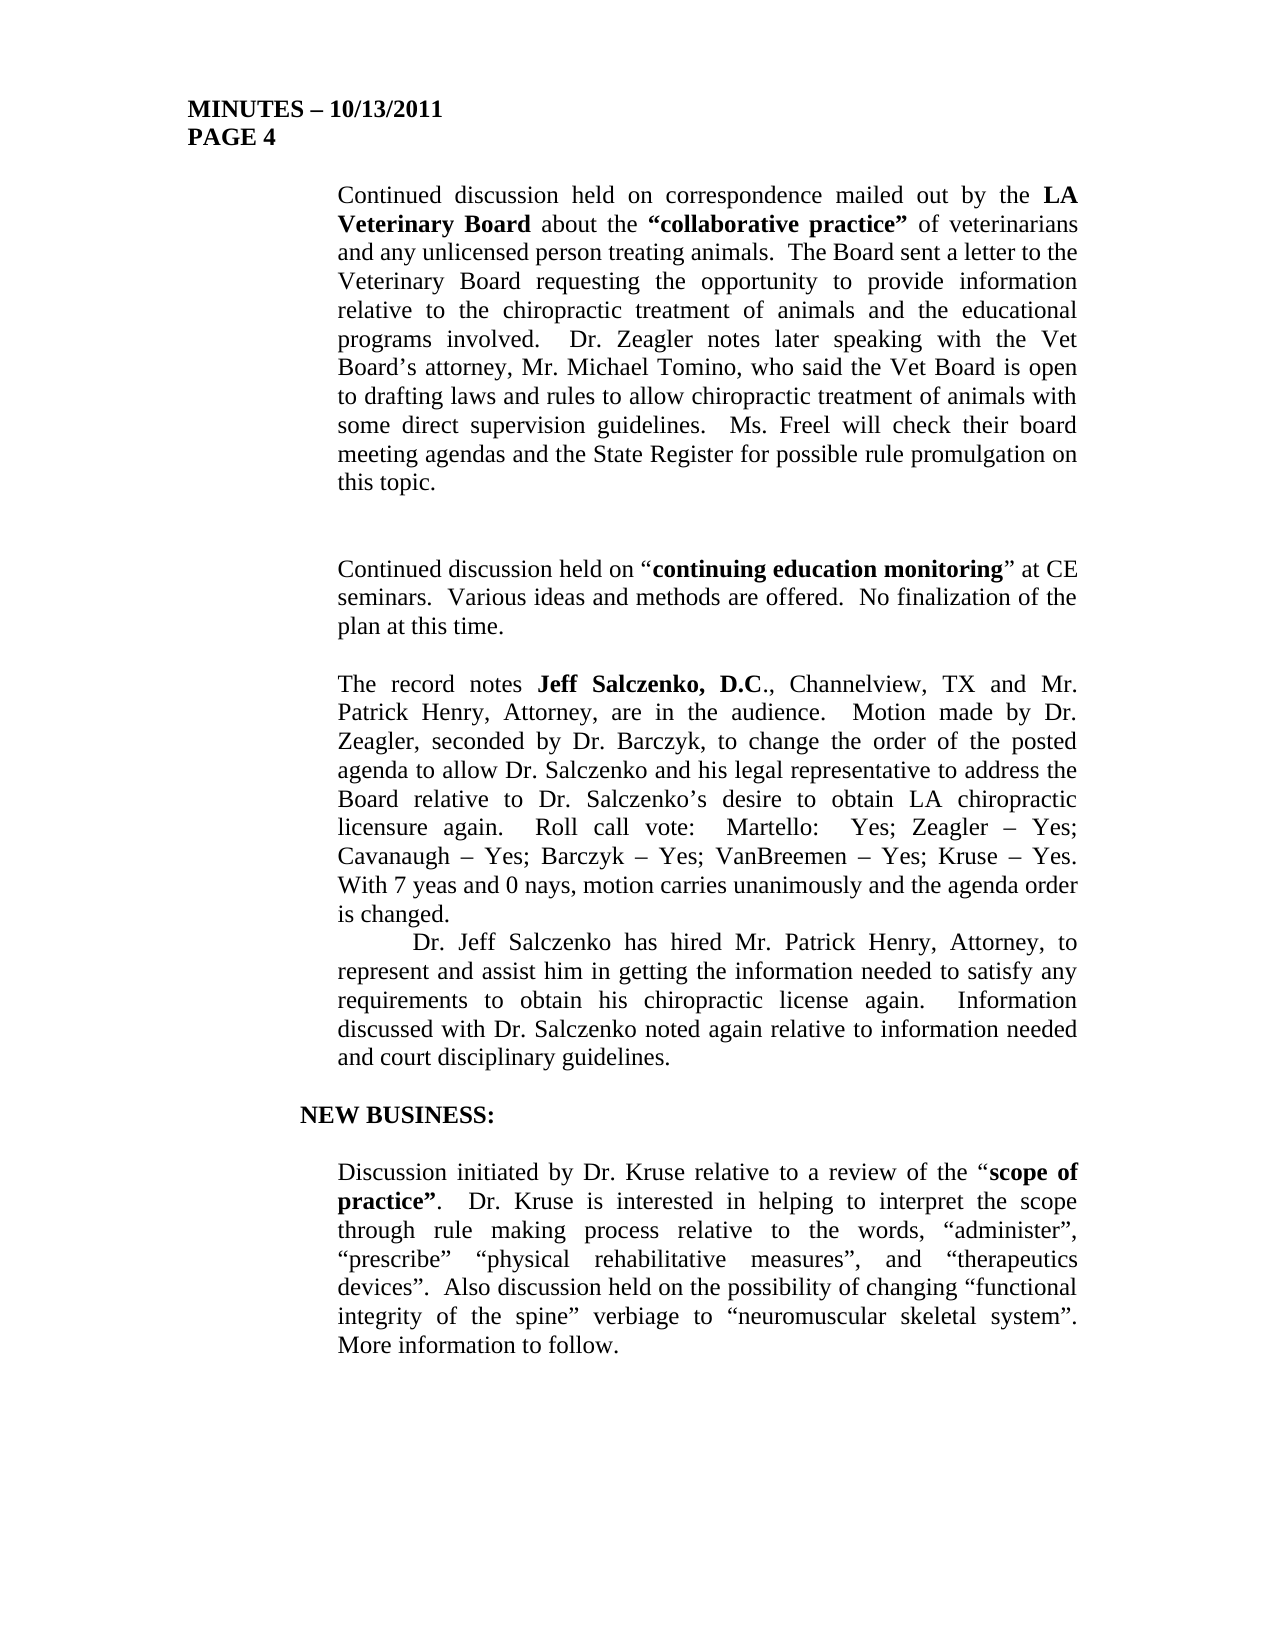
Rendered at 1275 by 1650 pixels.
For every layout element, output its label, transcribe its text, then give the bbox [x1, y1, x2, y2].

text Discussion initiated by Dr. Kruse relative to a review of the “scope of practice”. Dr. Kruse is interested in helping to interpret the scope through rule making process relative to the words, “administer”, “prescribe” “physical rehabilitative measures”, and “therapeutics devices”. Also discussion held on the possibility of changing “functional integrity of the spine” verbiage to “neuromuscular skeletal system”. More information to follow. [337, 1157, 1078, 1359]
text Dr. Jeff Salczenko has hired Mr. Patrick Henry, Attorney, to represent and assist him in getting the information needed to satisfy any requirements to obtain his chiropractic license again. Information discussed with Dr. Salczenko noted again relative to information needed and court disciplinary guidelines. [337, 927, 1078, 1071]
text Continued discussion held on “continuing education monitoring” at CE seminars. Various ideas and methods are offered. No finalization of the plan at this time. [337, 554, 1078, 640]
text The record notes Jeff Salczenko, D.C., Channelview, TX and Mr. Patrick Henry, Attorney, are in the audience. Motion made by Dr. Zeagler, seconded by Dr. Barczyk, to change the order of the posted agenda to allow Dr. Salczenko and his legal representative to address the Board relative to Dr. Salczenko’s desire to obtain LA chiropractic licensure again. Roll call vote: Martello: Yes; Zeagler – Yes; Cavanaugh – Yes; Barczyk – Yes; VanBreemen – Yes; Kruse – Yes. With 7 yeas and 0 nays, motion carries unanimously and the agenda order is changed. [337, 669, 1078, 927]
text Continued discussion held on correspondence mailed out by the LA Veterinary Board about the “collaborative practice” of veterinarians and any unlicensed person treating animals. The Board sent a letter to the Veterinary Board requesting the opportunity to provide information relative to the chiropractic treatment of animals and the educational programs involved. Dr. Zeagler notes later speaking with the Vet Board’s attorney, Mr. Michael Tomino, who said the Vet Board is open to drafting laws and rules to allow chiropractic treatment of animals with some direct supervision guidelines. Ms. Freel will check their board meeting agendas and the State Register for possible rule promulgation on this topic. [337, 180, 1078, 496]
text NEW BUSINESS: [300, 1100, 1078, 1129]
text MINUTES – 10/13/2011 [187, 94, 1078, 122]
text PAGE 4 [187, 122, 1078, 151]
